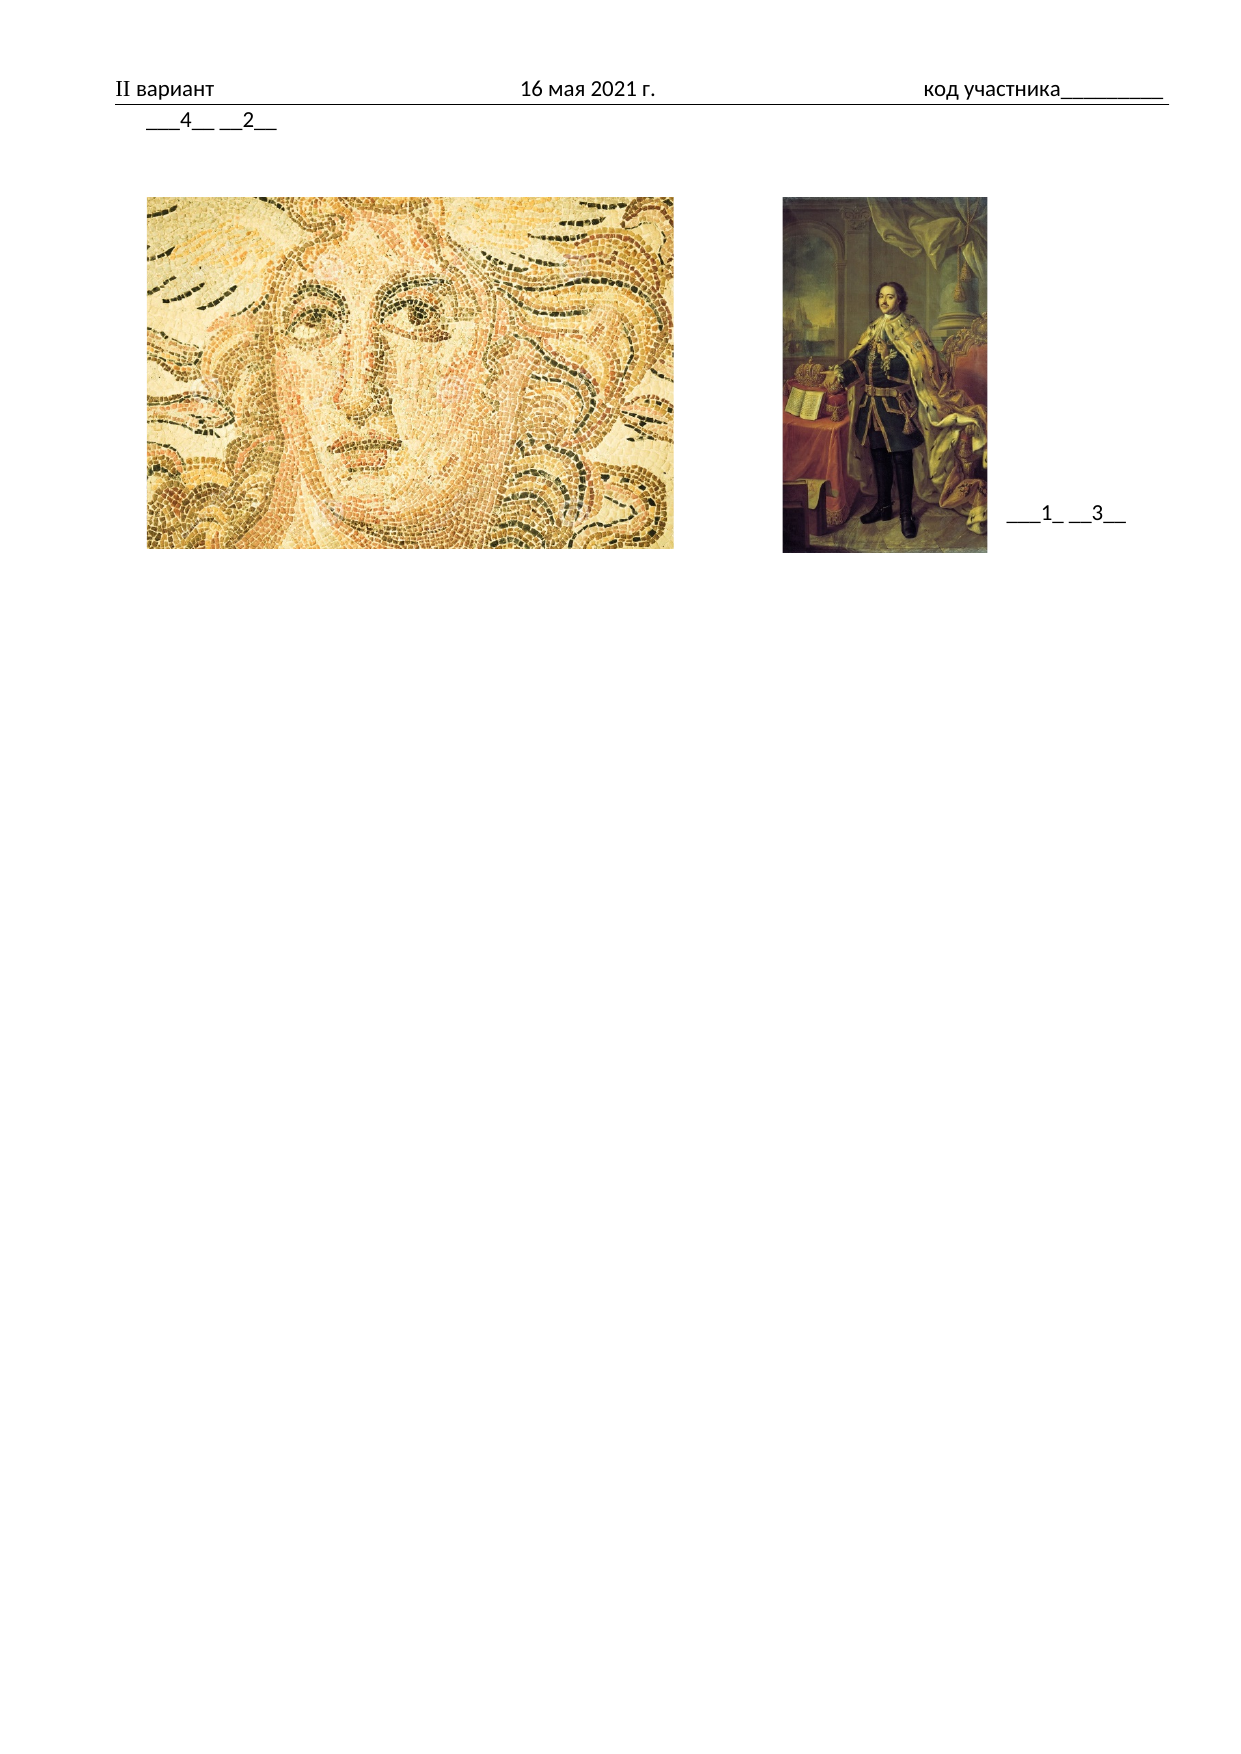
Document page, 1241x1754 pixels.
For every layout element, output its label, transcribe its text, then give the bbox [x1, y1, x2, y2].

list ___4__ __2__ [146, 105, 1169, 133]
list ___1_ __3__ [987, 498, 1169, 526]
list ___1_ __3__ [146, 498, 781, 526]
picture [781, 197, 987, 551]
